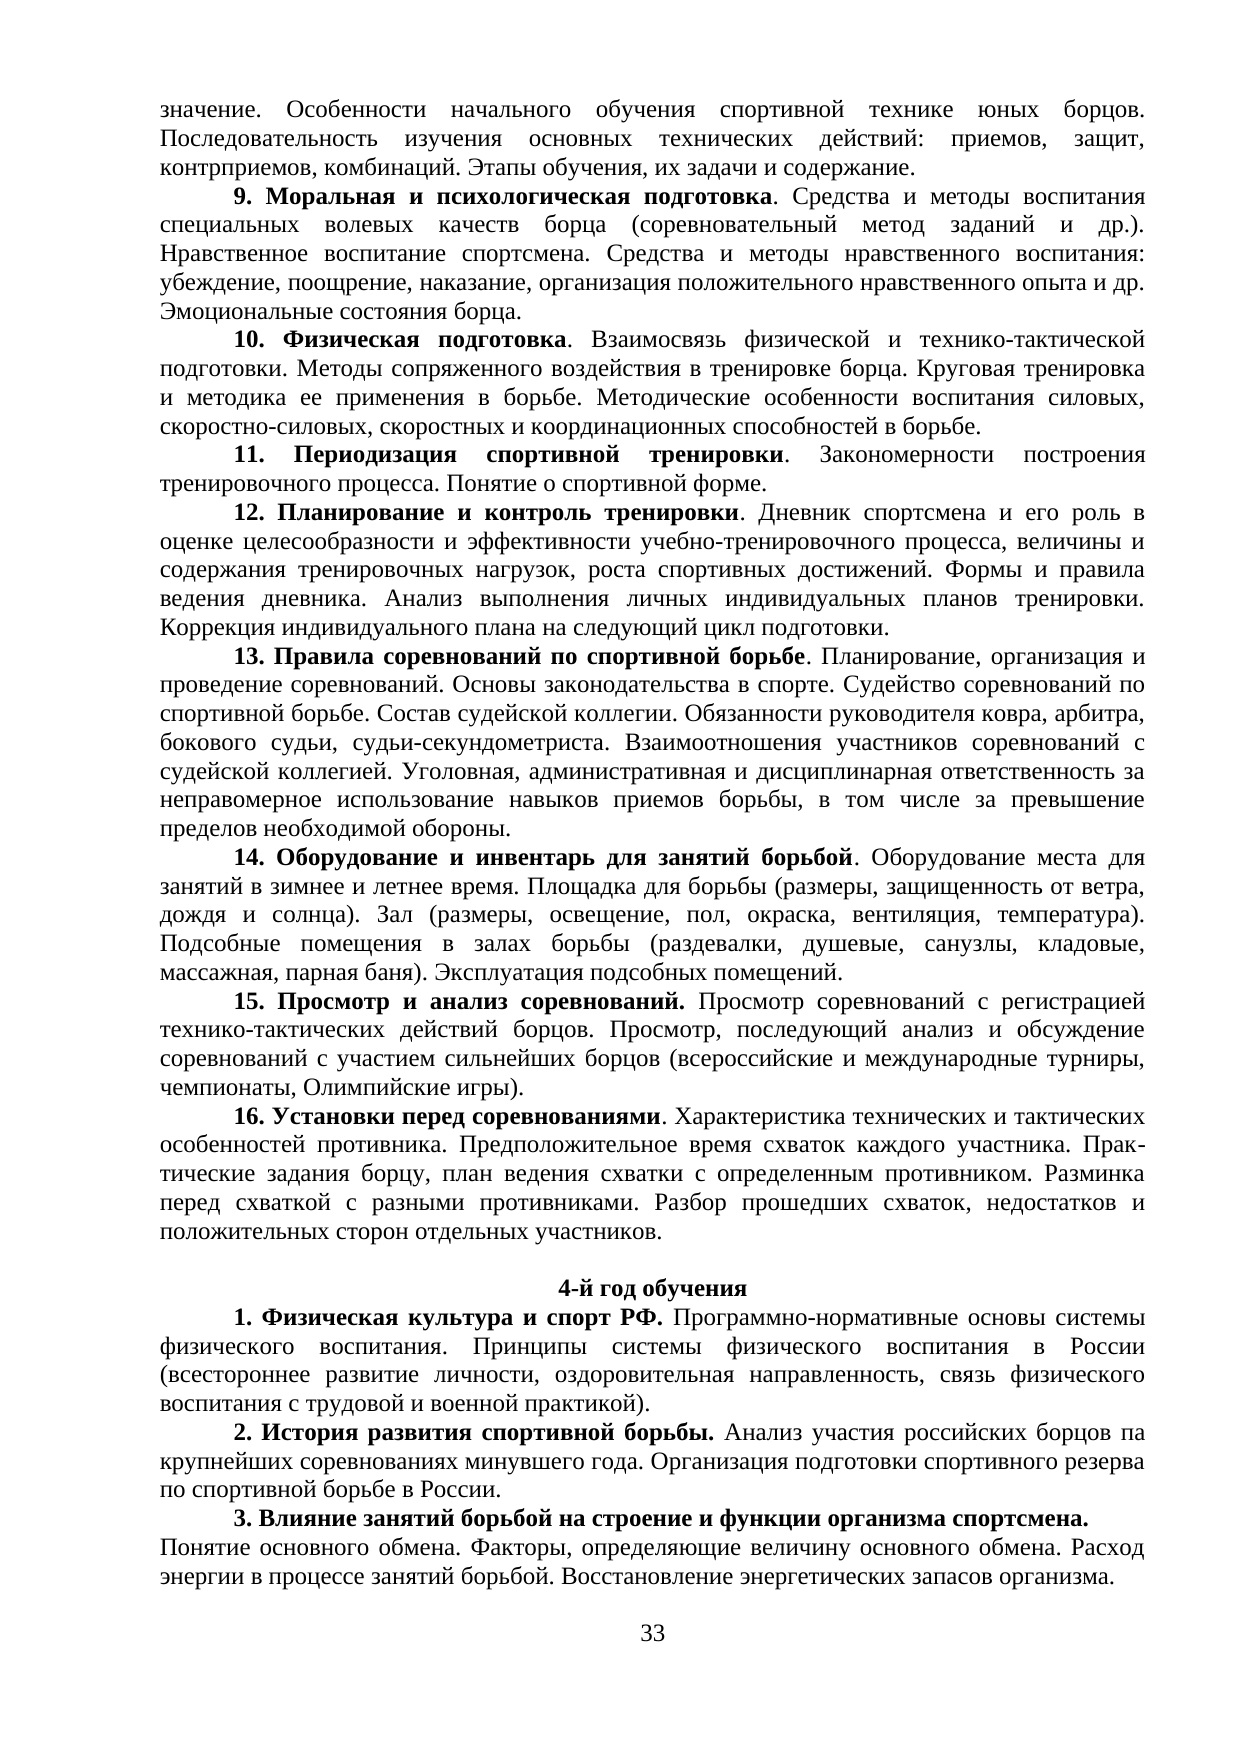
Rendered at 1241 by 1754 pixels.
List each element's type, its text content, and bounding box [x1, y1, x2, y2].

text 11. Периодизация спортивной тренировки. Закономерности построения тренировочного процесса. Понятие о спортивной форме. [159, 439, 1146, 497]
text 3. Влияние занятий борьбой на строение и функции организма спортсмена. [159, 1503, 1146, 1532]
text 13. Правила соревнований по спортивной борьбе. Планирование, организация и проведение соревнований. Основы законодательства в спорте. Судейство соревнований по спортивной борьбе. Состав судейской коллегии. Обязанности руководителя ковра, арбитра, бокового судьи, судьи-секундометриста. Взаимоотношения участников соревнований с судейской коллегией. Уголовная, административная и дисциплинарная ответственность за неправомерное использование навыков приемов борьбы, в том числе за превышение пределов необходимой обороны. [159, 641, 1146, 842]
text 12. Планирование и контроль тренировки. Дневник спортсмена и его роль в оценке целесообразности и эффективности учебно-тренировочного процесса, величины и содержания тренировочных нагрузок, роста спортивных достижений. Формы и правила ведения дневника. Анализ выполнения личных индивидуальных планов тренировки. Коррекция индивидуального плана на следующий цикл подготовки. [159, 497, 1146, 641]
text 14. Оборудование и инвентарь для занятий борьбой. Оборудование места для занятий в зимнее и летнее время. Площадка для борьбы (размеры, защищенность от ветра, дождя и солнца). Зал (размеры, освещение, пол, окраска, вентиляция, температура). Подсобные помещения в залах борьбы (раздевалки, душевые, санузлы, кладовые, массажная, парная баня). Эксплуатация подсобных помещений. [159, 842, 1146, 986]
text Понятие основного обмена. Факторы, определяющие величину основного обмена. Расход энергии в процессе занятий борьбой. Восстановление энергетических запасов организма. [159, 1532, 1146, 1589]
text 2. История развития спортивной борьбы. Анализ участия российских борцов па крупнейших соревнованиях минувшего года. Организация подготовки спортивного резерва по спортивной борьбе в России. [159, 1417, 1146, 1503]
text 33 [159, 1618, 1146, 1647]
text 10. Физическая подготовка. Взаимосвязь физической и технико-тактической подготовки. Методы сопряженного воздействия в тренировке борца. Круговая тренировка и методика ее применения в борьбе. Методические особенности воспитания силовых, скоростно-силовых, скоростных и координационных способностей в борьбе. [159, 324, 1146, 439]
text значение. Особенности начального обучения спортивной технике юных борцов. Последовательность изучения основных технических действий: приемов, защит, контрприемов, комбинаций. Этапы обучения, их задачи и содержание. [159, 94, 1146, 181]
text 16. Установки перед соревнованиями. Характеристика технических и тактических особенностей противника. Предположительное время схваток каждого участника. Практические задания борцу, план ведения схватки с определенным противником. Разминка перед схваткой с разными противниками. Разбор прошедших схваток, недостатков и положительных сторон отдельных участников. [159, 1101, 1146, 1244]
text 4-й год обучения [159, 1273, 1146, 1302]
text 15. Просмотр и анализ соревнований. Просмотр соревнований с регистрацией технико-тактических действий борцов. Просмотр, последующий анализ и обсуждение соревнований с участием сильнейших борцов (всероссийские и международные турниры, чемпионаты, Олимпийские игры). [159, 986, 1146, 1101]
text 9. Моральная и психологическая подготовка. Средства и методы воспитания специальных волевых качеств борца (соревновательный метод заданий и др.). Нравственное воспитание спортсмена. Средства и методы нравственного воспитания: убеждение, поощрение, наказание, организация положительного нравственного опыта и др. Эмоциональные состояния борца. [159, 181, 1146, 324]
text 1. Физическая культура и спорт РФ. Программно-нормативные основы системы физического воспитания. Принципы системы физического воспитания в России (всестороннее развитие личности, оздоровительная направленность, связь физического воспитания с трудовой и военной практикой). [159, 1302, 1146, 1417]
